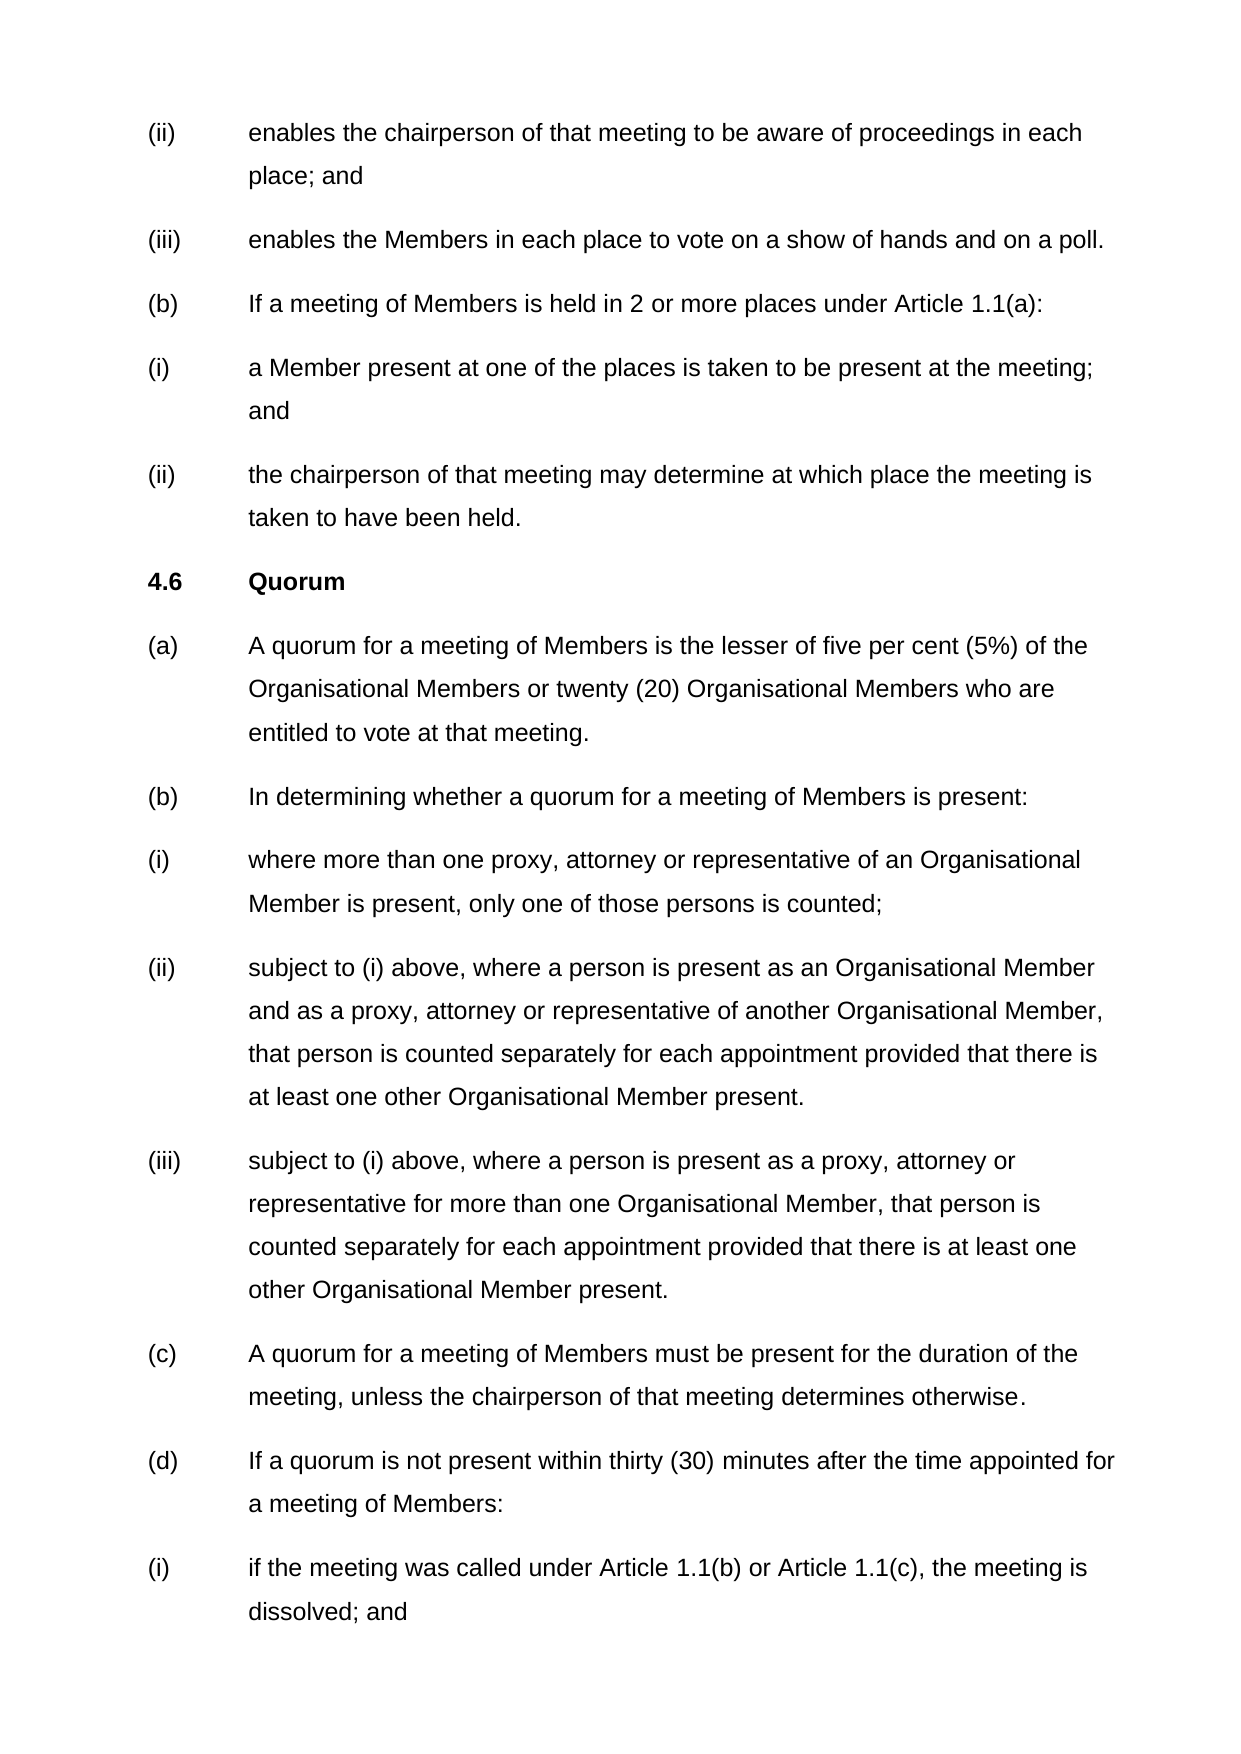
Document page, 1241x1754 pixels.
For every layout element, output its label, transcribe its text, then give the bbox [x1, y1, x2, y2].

subtitle In determining whether a quorum for a meeting of Members is present: [148, 781, 1137, 810]
subtitle Quorum [148, 567, 1122, 596]
subtitle where more than one proxy, attorney or representative of an Organisational Member is present, only one of those persons is counted; [148, 845, 1122, 917]
subtitle the chairperson of that meeting may determine at which place the meeting is taken to have been held. [148, 460, 1122, 532]
subtitle enables the chairperson of that meeting to be aware of proceedings in each place; and [148, 118, 1122, 190]
subtitle A quorum for a meeting of Members must be present for the duration of the meeting, unless the chairperson of that meeting determines otherwise. [148, 1339, 1122, 1411]
subtitle If a meeting of Members is held in 2 or more places under Article 4.5(a): [148, 289, 1122, 318]
subtitle if the meeting was called under Article 4.1(b) or Article 4.1(c), the meeting is dissolved; and [148, 1553, 1122, 1625]
subtitle subject to (i) above, where a person is present as an Organisational Member and as a proxy, attorney or representative of another Organisational Member, that person is counted separately for each appointment provided that there is at least one other Organisational Member present. [148, 952, 1122, 1111]
subtitle A quorum for a meeting of Members is the lesser of five per cent (5%) of the Organisational Members or twenty (20) Organisational Members who are entitled to vote at that meeting. [148, 631, 1122, 746]
subtitle If a quorum is not present within thirty (30) minutes after the time appointed for a meeting of Members: [148, 1446, 1122, 1518]
subtitle enables the Members in each place to vote on a show of hands and on a poll. [148, 225, 1122, 254]
subtitle a Member present at one of the places is taken to be present at the meeting; and [148, 353, 1122, 425]
subtitle subject to (i) above, where a person is present as a proxy, attorney or representative for more than one Organisational Member, that person is counted separately for each appointment provided that there is at least one other Organisational Member present. [148, 1146, 1122, 1304]
